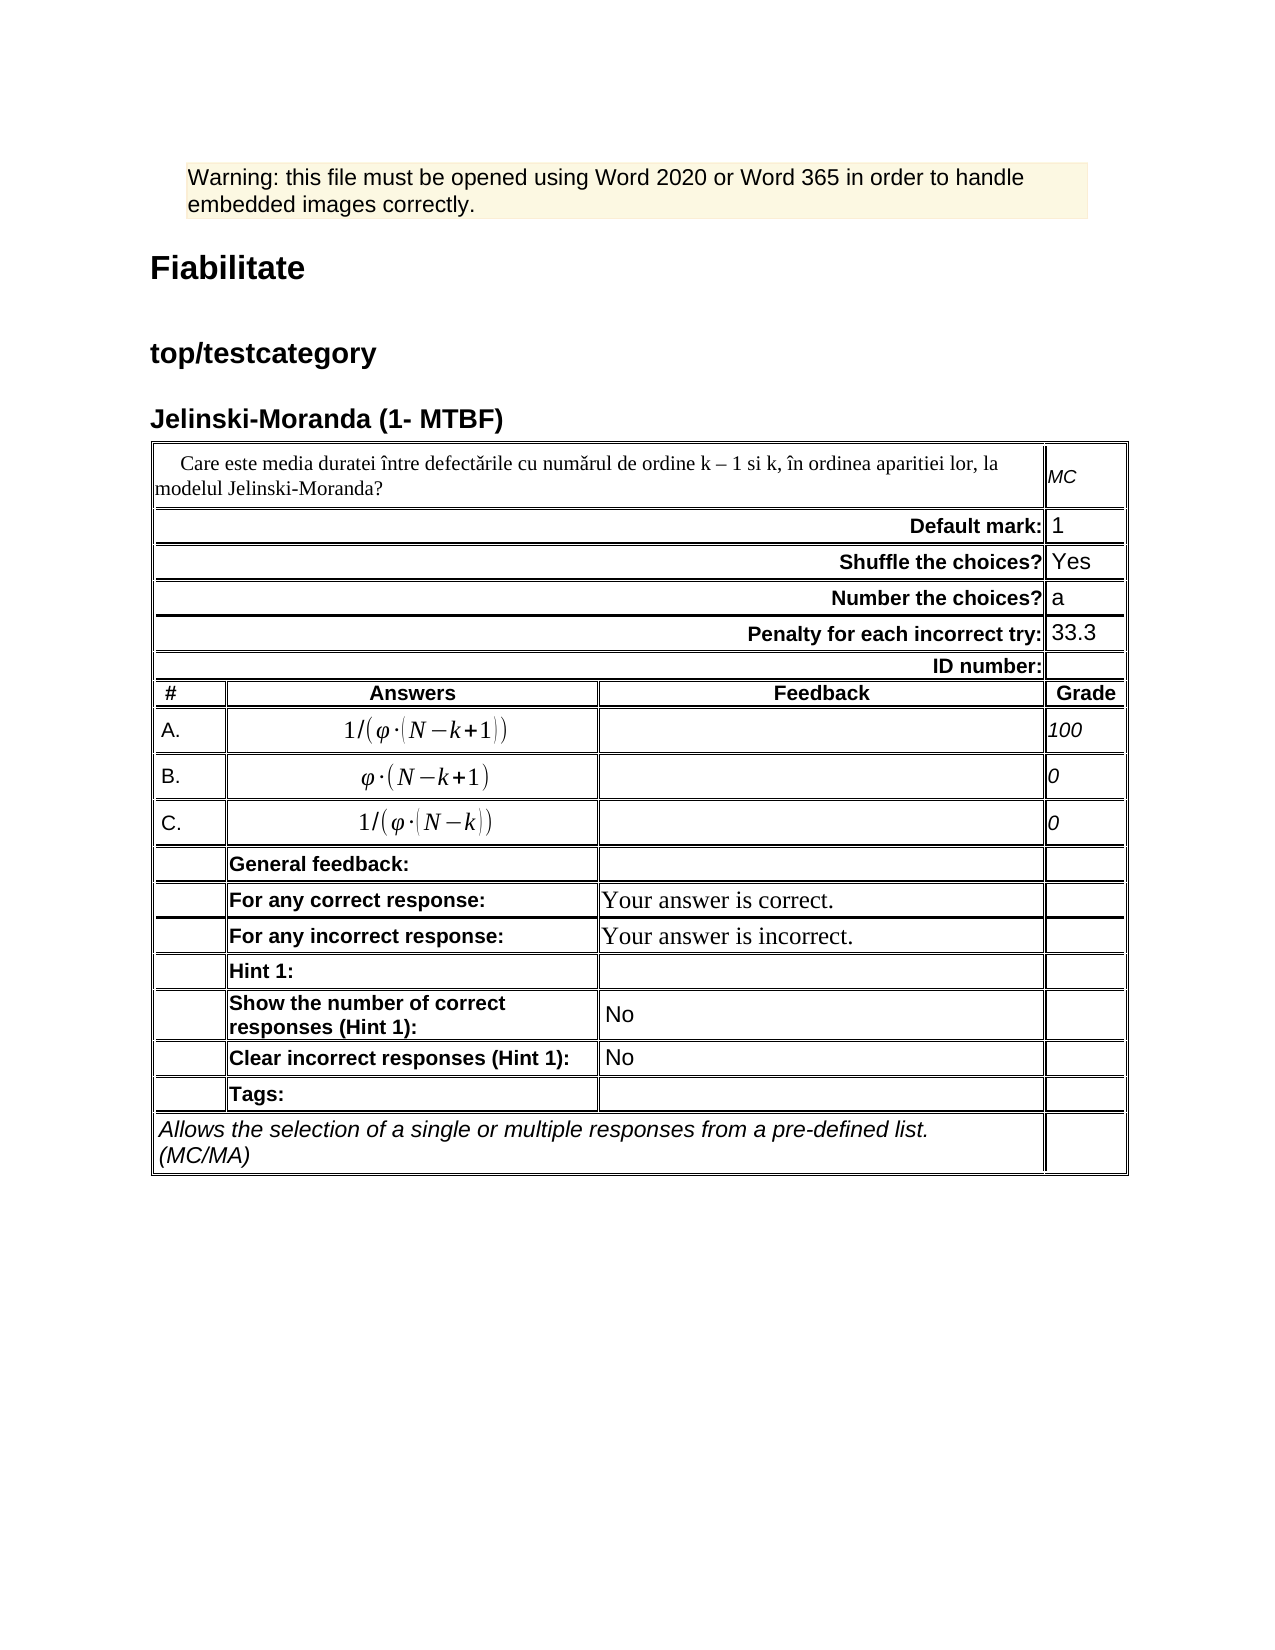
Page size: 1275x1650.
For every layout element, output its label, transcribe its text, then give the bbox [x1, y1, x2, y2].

table_cell No [600, 1042, 1043, 1074]
table_cell [228, 709, 597, 752]
table_cell [152, 1039, 227, 1074]
table_cell Hint 1: [228, 955, 597, 988]
table_cell [600, 955, 1043, 988]
table_cell For any correct response: [228, 884, 597, 916]
table_cell [154, 705, 225, 752]
table_cell No [600, 991, 1043, 1039]
table_cell [1045, 650, 1127, 678]
table_cell Answers [228, 682, 597, 705]
table_cell Penalty for each incorrect try: [154, 614, 1043, 650]
table_cell [228, 755, 597, 798]
table_cell a [1047, 578, 1126, 614]
table_cell Grade [1047, 678, 1126, 705]
table_cell For any incorrect response: [228, 919, 597, 952]
table_cell [152, 988, 227, 1039]
table_cell General feedback: [228, 848, 597, 880]
table_cell Your answer is incorrect. [600, 919, 1043, 952]
table_cell [600, 801, 1043, 844]
table_cell [1045, 988, 1127, 1039]
table_cell # [154, 678, 225, 705]
table_cell ID number: [152, 650, 1045, 678]
table_cell Yes [1047, 542, 1126, 578]
table_cell [154, 916, 225, 952]
table_cell Number the choices? [154, 578, 1043, 614]
table_cell 0 [1045, 798, 1127, 844]
table_cell [152, 952, 227, 988]
table_cell [228, 801, 597, 844]
table_cell 100 [1047, 705, 1126, 752]
table_cell [154, 1075, 225, 1110]
table_cell Clear incorrect responses (Hint 1): [228, 1042, 597, 1074]
table_cell [600, 709, 1043, 752]
table_cell [1045, 1110, 1126, 1173]
table_cell [154, 844, 225, 880]
table_cell [600, 848, 1043, 880]
table_cell 0 [1045, 752, 1127, 798]
table_cell [600, 1078, 1043, 1110]
table_cell [154, 880, 225, 916]
subtitle Jelinski-Moranda (1- MTBF) [150, 403, 1125, 434]
table_cell 1 [1047, 506, 1126, 542]
table_cell [1047, 916, 1126, 952]
table_cell [1045, 952, 1127, 988]
table_cell [1045, 1039, 1127, 1074]
table_cell [1047, 844, 1126, 880]
table_cell Allows the selection of a single or multiple responses from a pre-defined list. (MC/MA) [154, 1110, 1045, 1173]
table_cell Default mark: [154, 506, 1043, 542]
table_cell Feedback [600, 682, 1043, 705]
table_cell Shuffle the choices? [154, 542, 1043, 578]
table_cell [1047, 1075, 1126, 1110]
text Warning: this file must be opened using Word 2020 or Word 365 in order to handle embedded images correctly. [188, 164, 1087, 218]
table_cell Tags: [228, 1078, 597, 1110]
table_header MC [1045, 444, 1126, 506]
table_cell Show the number of correct responses (Hint 1): [228, 991, 597, 1039]
table_cell [152, 798, 227, 844]
table_cell [1047, 880, 1126, 916]
table_cell 33.3 [1047, 614, 1126, 650]
table_cell [152, 752, 227, 798]
subtitle top/testcategory [150, 336, 1125, 370]
table_cell [600, 755, 1043, 798]
title Fiabilitate [150, 248, 1125, 286]
table_header Care este media duratei între defectǎrile cu numǎrul de ordine k – 1 si k, în ordinea aparitiei lor, la modelul Jelinski-Moranda? [152, 442, 1045, 506]
table_cell Your answer is correct. [600, 884, 1043, 916]
